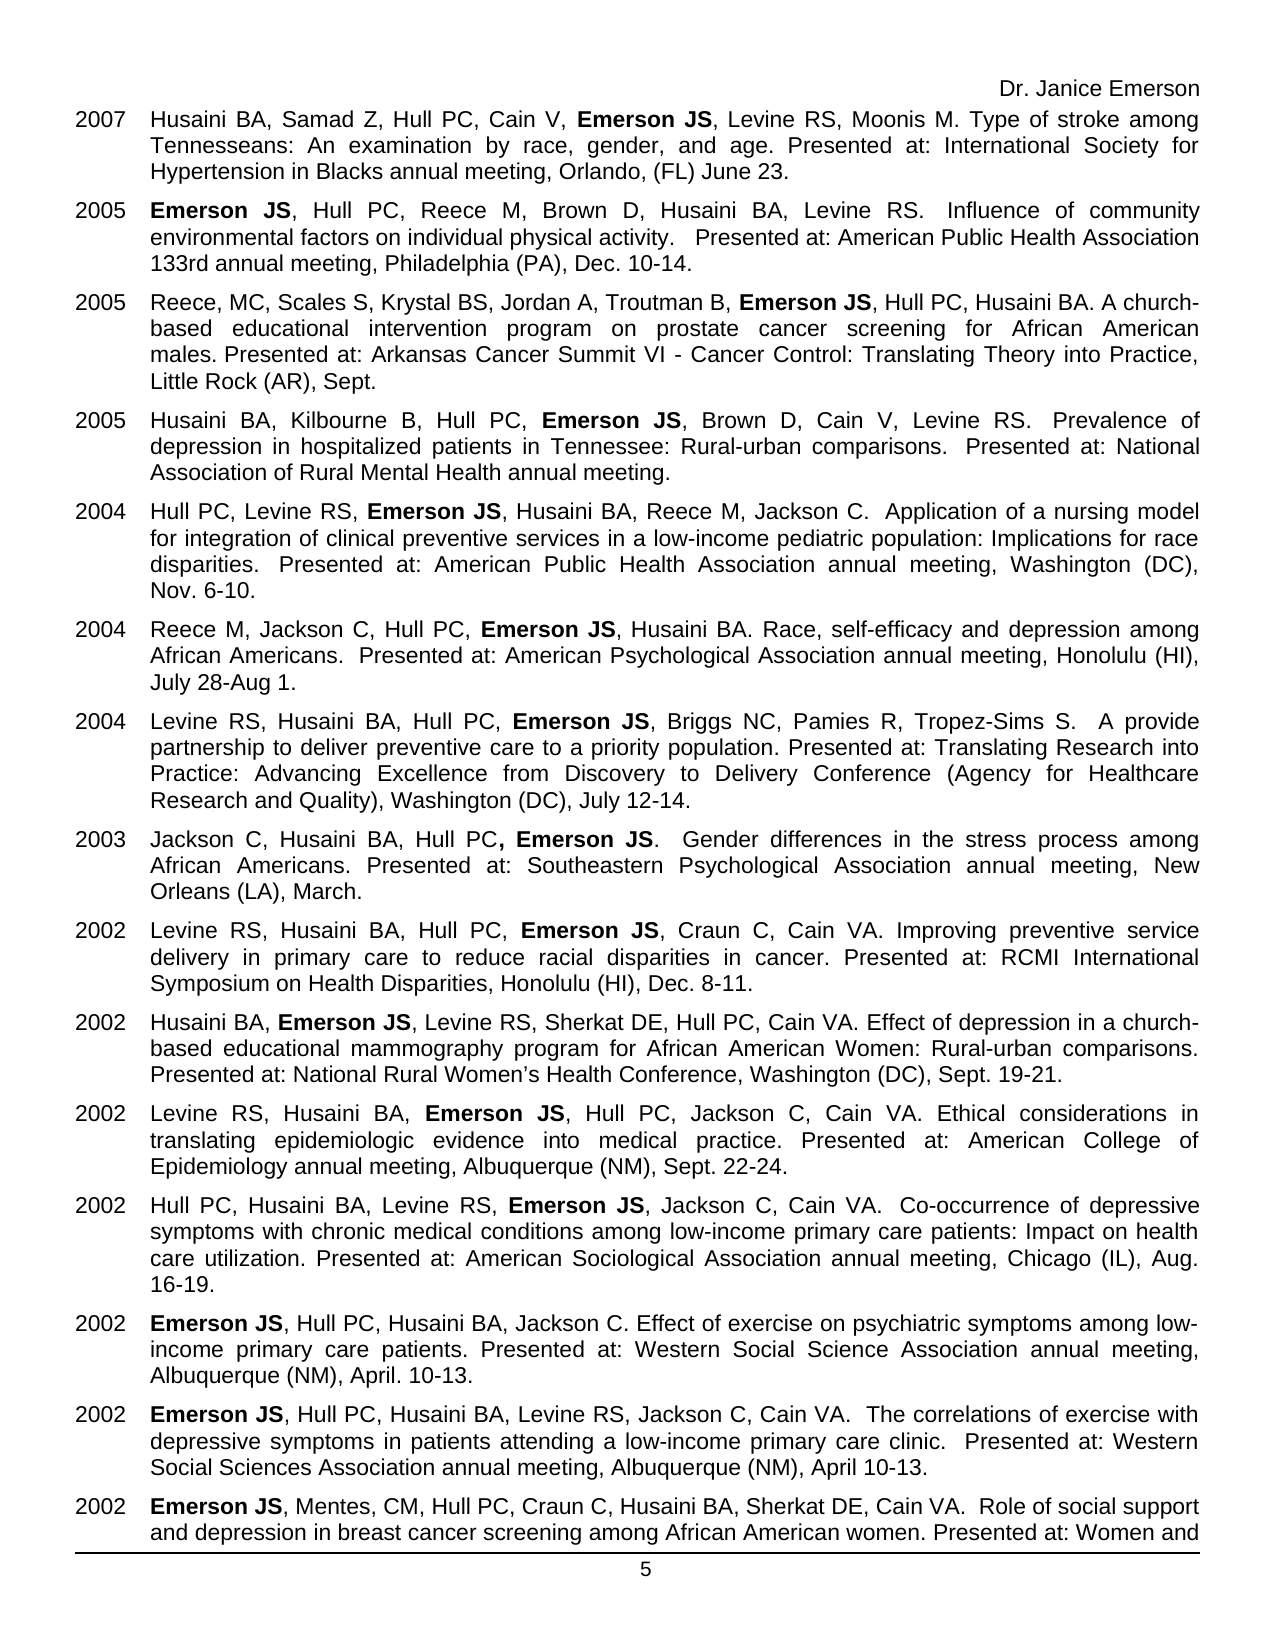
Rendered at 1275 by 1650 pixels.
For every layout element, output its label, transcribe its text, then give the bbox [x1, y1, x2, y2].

text 2005 Emerson JS, Hull PC, Reece M, Brown D, Husaini BA, Levine RS. Influence of community environmental factors on individual physical activity. Presented at: American Public Health Association 133rd annual meeting, Philadelphia (PA), Dec. 10-14. [75, 197, 1200, 276]
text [75, 1493, 1200, 1546]
text 2002 Husaini BA, Emerson JS, Levine RS, Sherkat DE, Hull PC, Cain VA. Effect of depression in a church-based educational mammography program for African American Women: Rural-urban comparisons. Presented at: National Rural Women’s Health Conference, Washington (DC), Sept. 19-21. [75, 1009, 1200, 1088]
text 2002 Emerson JS, Hull PC, Husaini BA, Jackson C. Effect of exercise on psychiatric symptoms among low-income primary care patients. Presented at: Western Social Science Association annual meeting, Albuquerque (NM), April. 10-13. [75, 1310, 1200, 1389]
text 2002 Hull PC, Husaini BA, Levine RS, Emerson JS, Jackson C, Cain VA. Co-occurrence of depressive symptoms with chronic medical conditions among low-income primary care patients: Impact on health care utilization. Presented at: American Sociological Association annual meeting, Chicago (IL), Aug. 16-19. [75, 1192, 1200, 1297]
text 2005 Husaini BA, Kilbourne B, Hull PC, Emerson JS, Brown D, Cain V, Levine RS. Prevalence of depression in hospitalized patients in Tennessee: Rural-urban comparisons. Presented at: National Association of Rural Mental Health annual meeting. [75, 407, 1200, 486]
text 2007 Husaini BA, Samad Z, Hull PC, Cain V, Emerson JS, Levine RS, Moonis M. Type of stroke among Tennesseans: An examination by race, gender, and age. Presented at: International Society for Hypertension in Blacks annual meeting, Orlando, (FL) June 23. [75, 106, 1200, 184]
text 2002 Levine RS, Husaini BA, Emerson JS, Hull PC, Jackson C, Cain VA. Ethical considerations in translating epidemiologic evidence into medical practice. Presented at: American College of Epidemiology annual meeting, Albuquerque (NM), Sept. 22-24. [75, 1100, 1200, 1179]
text 2004 Levine RS, Husaini BA, Hull PC, Emerson JS, Briggs NC, Pamies R, Tropez-Sims S. A provide partnership to deliver preventive care to a priority population. Presented at: Translating Research into Practice: Advancing Excellence from Discovery to Delivery Conference (Agency for Healthcare Research and Quality), Washington (DC), July 12-14. [75, 708, 1200, 813]
text 2003 Jackson C, Husaini BA, Hull PC, Emerson JS. Gender differences in the stress process among African Americans. Presented at: Southeastern Psychological Association annual meeting, New Orleans (LA), March. [75, 826, 1200, 904]
text 2004 Reece M, Jackson C, Hull PC, Emerson JS, Husaini BA. Race, self-efficacy and depression among African Americans. Presented at: American Psychological Association annual meeting, Honolulu (HI), July 28-Aug 1. [75, 616, 1200, 695]
text 2005 Reece, MC, Scales S, Krystal BS, Jordan A, Troutman B, Emerson JS, Hull PC, Husaini BA. A church-based educational intervention program on prostate cancer screening for African American males. Presented at: Arkansas Cancer Summit VI - Cancer Control: Translating Theory into Practice, Little Rock (AR), Sept. [75, 289, 1200, 394]
text 2004 Hull PC, Levine RS, Emerson JS, Husaini BA, Reece M, Jackson C. Application of a nursing model for integration of clinical preventive services in a low-income pediatric population: Implications for race disparities. Presented at: American Public Health Association annual meeting, Washington (DC), Nov. 6-10. [75, 498, 1200, 603]
text 2002 Levine RS, Husaini BA, Hull PC, Emerson JS, Craun C, Cain VA. Improving preventive service delivery in primary care to reduce racial disparities in cancer. Presented at: RCMI International Symposium on Health Disparities, Honolulu (HI), Dec. 8-11. [75, 917, 1200, 996]
text 2002 Emerson JS, Hull PC, Husaini BA, Levine RS, Jackson C, Cain VA. The correlations of exercise with depressive symptoms in patients attending a low-income primary care clinic. Presented at: Western Social Sciences Association annual meeting, Albuquerque (NM), April 10-13. [75, 1401, 1200, 1480]
